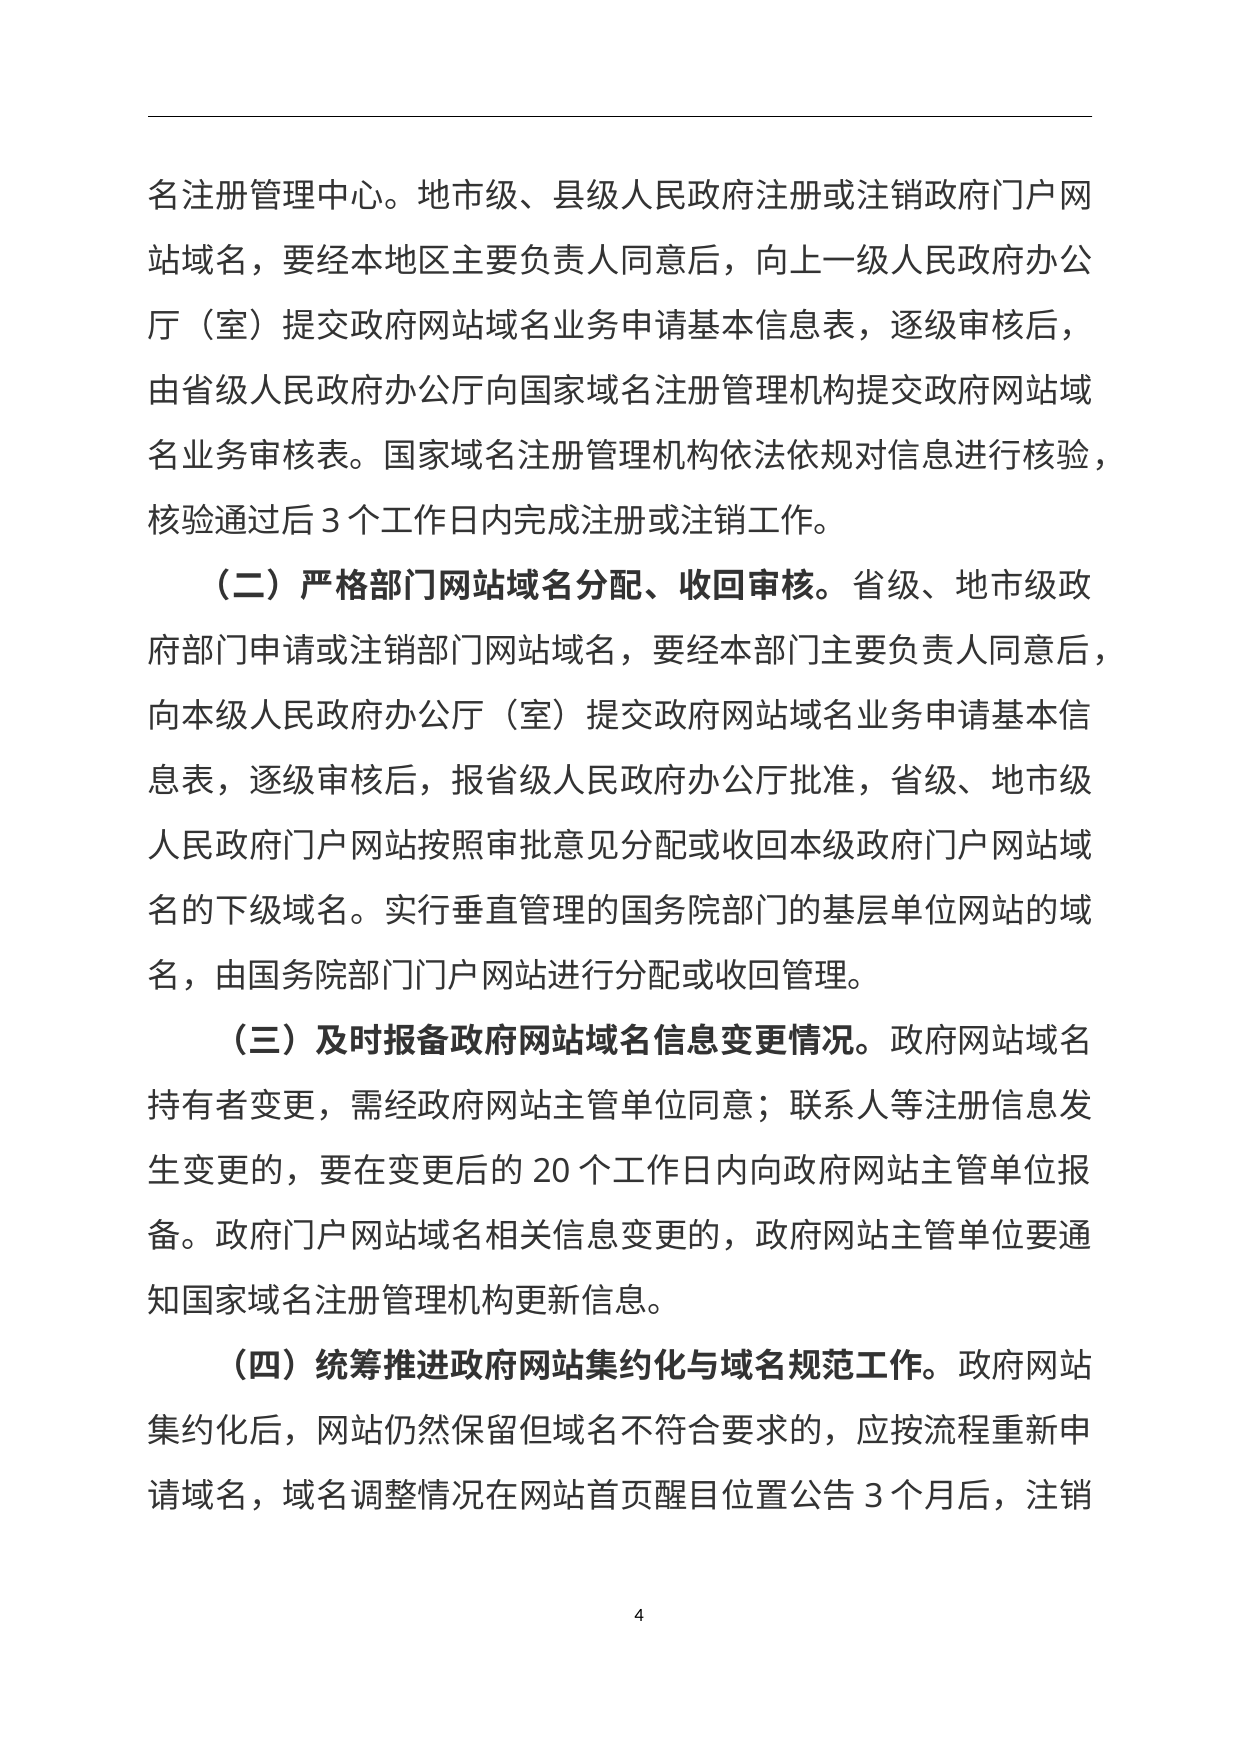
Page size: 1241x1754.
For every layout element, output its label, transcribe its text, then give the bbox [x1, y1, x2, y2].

text （二）严格部门网站域名分配、收回审核。省级、地市级政府部门申请或注销部门网站域名，要经本部门主要负责人同意后，向本级人民政府办公厅（室）提交政府网站域名业务申请基本信息表，逐级审核后，报省级人民政府办公厅批准，省级、地市级人民政府门户网站按照审批意见分配或收回本级政府门户网站域名的下级域名。实行垂直管理的国务院部门的基层单位网站的域名，由国务院部门门户网站进行分配或收回管理。 [148, 550, 1092, 1005]
text （三）及时报备政府网站域名信息变更情况。政府网站域名持有者变更，需经政府网站主管单位同意；联系人等注册信息发生变更的，要在变更后的20个工作日内向政府网站主管单位报备。政府门户网站域名相关信息变更的，政府网站主管单位要通知国家域名注册管理机构更新信息。 [148, 1005, 1092, 1330]
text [148, 160, 1092, 550]
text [148, 1330, 1092, 1525]
